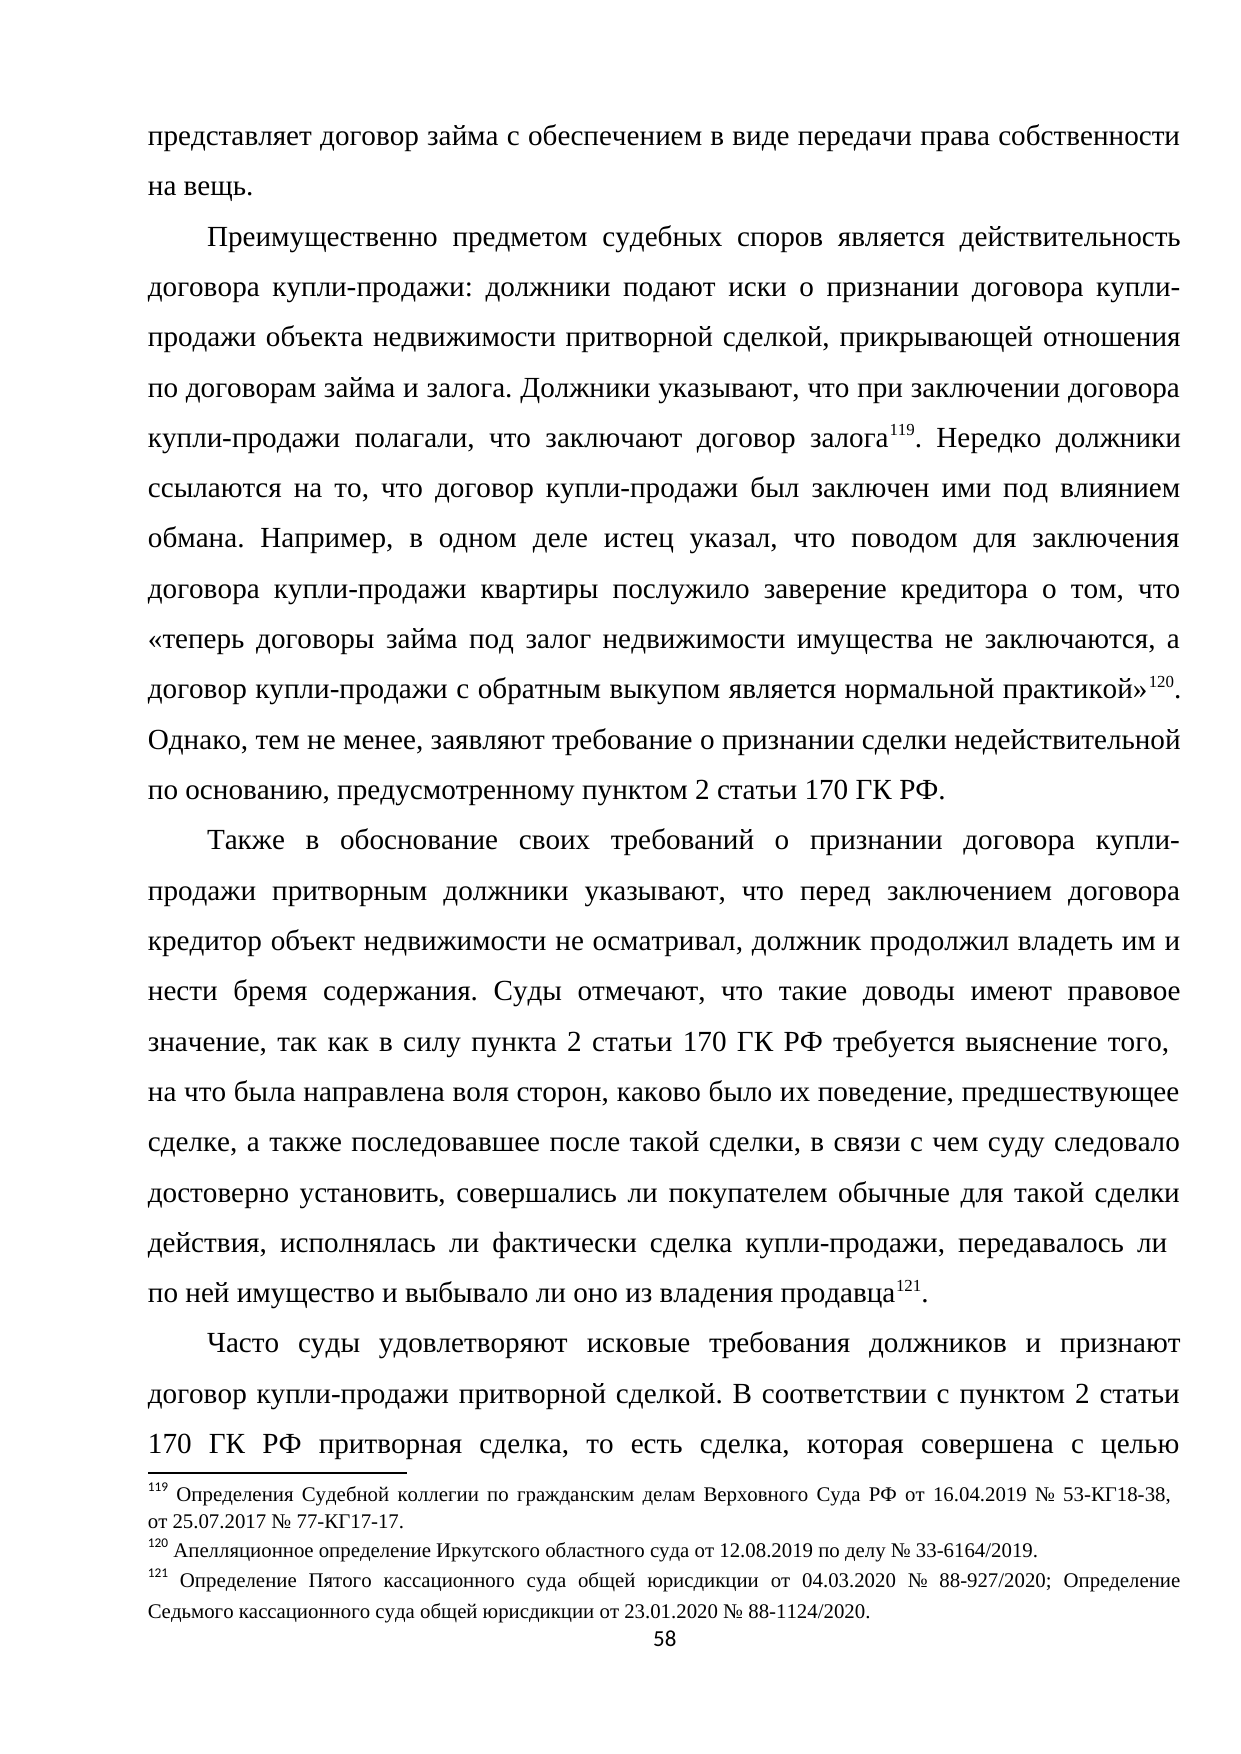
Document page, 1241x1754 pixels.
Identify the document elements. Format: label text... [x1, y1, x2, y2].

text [148, 1326, 1181, 1460]
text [148, 118, 1181, 202]
text Также в обоснование своих требований о признании договора купли-продажи притворным должники указывают, что перед заключением договора кредитор объект недвижимости не осматривал, должник продолжил владеть им и нести бремя содержания. Суды отмечают, что такие доводы имеют правовое значение, так как в силу пункта 2 статьи 170 ГК РФ требуется выяснение того, на что была направлена воля сторон, каково было их поведение, предшествующее сделке, а также последовавшее после такой сделки, в связи с чем суду следовало достоверно установить, совершались ли покупателем обычные для такой сделки действия, исполнялась ли фактически сделка купли-продажи, передавалось ли по ней имущество и выбывало ли оно из владения продавца. [148, 822, 1181, 1309]
text Преимущественно предметом судебных споров является действительность договора купли-продажи: должники подают иски о признании договора купли-продажи объекта недвижимости притворной сделкой, прикрывающей отношения по договорам займа и залога. Должники указывают, что при заключении договора купли-продажи полагали, что заключают договор залога. Нередко должники ссылаются на то, что договор купли-продажи был заключен ими под влиянием обмана. Например, в одном деле истец указал, что поводом для заключения договора купли-продажи квартиры послужило заверение кредитора о том, что «теперь договоры займа под залог недвижимости имущества не заключаются, а договор купли-продажи с обратным выкупом является нормальной практикой». Однако, тем не менее, заявляют требование о признании сделки недействительной по основанию, предусмотренному пунктом 2 статьи 170 ГК РФ. [148, 219, 1181, 806]
